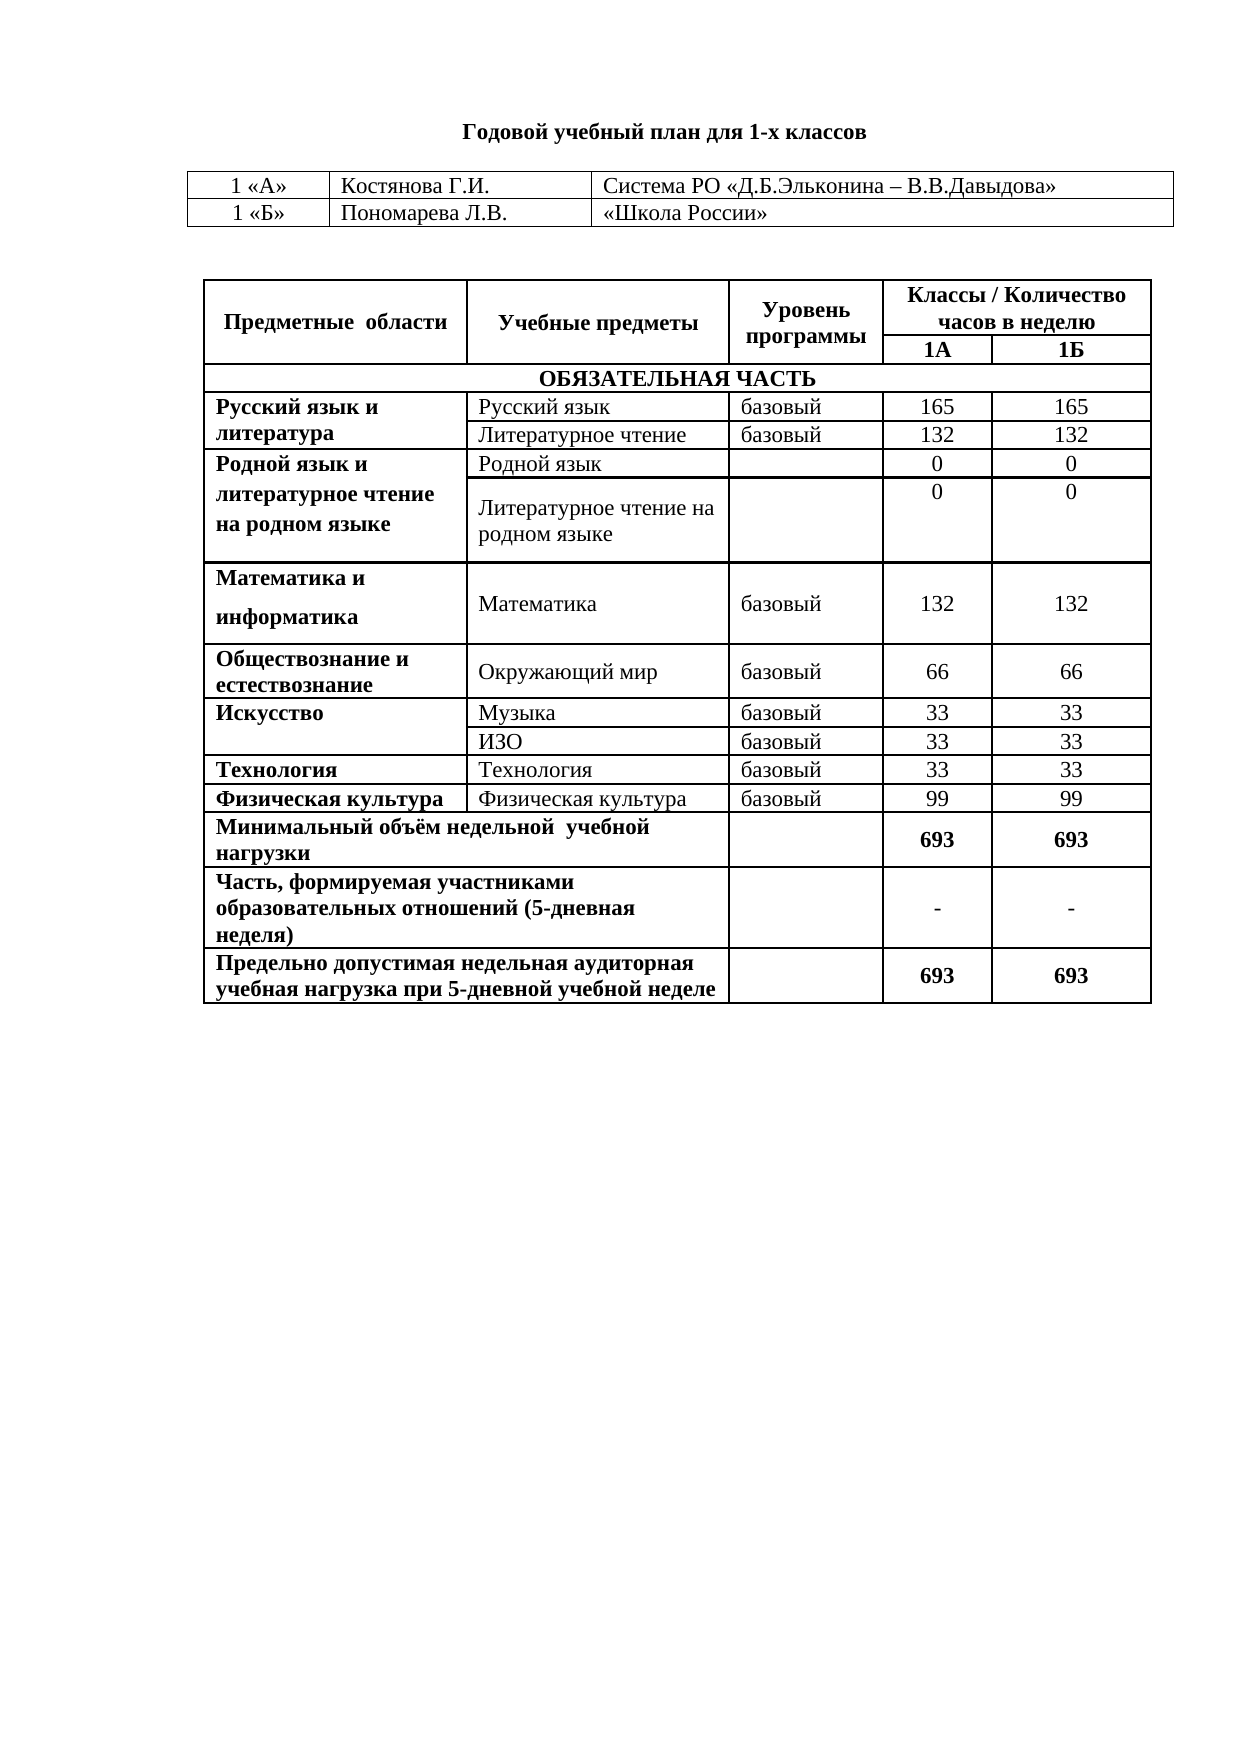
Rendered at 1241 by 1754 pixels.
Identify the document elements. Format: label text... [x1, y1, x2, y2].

table_cell базовый [730, 645, 882, 697]
table_cell 33 [993, 756, 1150, 783]
table_cell Искусство [205, 699, 466, 754]
table_cell [730, 479, 882, 561]
table_cell - [884, 868, 991, 947]
table_cell ОБЯЗАТЕЛЬНАЯ ЧАСТЬ [205, 365, 1150, 391]
table_header Уровень программы [730, 281, 882, 363]
table_header Предметные области [205, 281, 466, 363]
table_cell 0 [993, 450, 1150, 476]
text Годовой учебный план для 1-х классов [177, 118, 1152, 144]
table_cell Математика [468, 564, 728, 642]
table_cell [730, 450, 882, 476]
table_cell [730, 949, 882, 1002]
table_cell Физическая культура [468, 785, 728, 811]
table_cell 0 [884, 450, 991, 476]
table_cell «Школа России» [592, 199, 1173, 226]
table_cell 693 [884, 949, 991, 1002]
table_cell 693 [884, 813, 991, 866]
table_cell 0 [993, 479, 1150, 561]
table_cell 99 [993, 785, 1150, 811]
table_cell 693 [993, 813, 1150, 866]
table_cell Минимальный объём недельной учебной нагрузки [205, 813, 728, 866]
table_cell 132 [884, 422, 991, 448]
table_cell Пономарева Л.В. [330, 199, 591, 226]
table_cell 33 [884, 728, 991, 754]
table_cell Окружающий мир [468, 645, 728, 697]
table_cell 99 [884, 785, 991, 811]
table_cell 132 [884, 564, 991, 642]
table_cell - [993, 868, 1150, 947]
table_cell базовый [730, 393, 882, 419]
table_header 1 «А» [188, 172, 329, 198]
table_cell 132 [993, 422, 1150, 448]
table_cell Физическая культура [205, 785, 466, 811]
table_cell 165 [884, 393, 991, 419]
table_cell Технология [205, 756, 466, 783]
table_header Система РО «Д.Б.Эльконина – В.В.Давыдова» [592, 172, 1173, 198]
table_cell 1А [884, 336, 991, 363]
table_cell Часть, формируемая участниками образовательных отношений (5-дневная неделя) [205, 868, 728, 947]
table_cell Обществознание и естествознание [205, 645, 466, 697]
table_cell 66 [884, 645, 991, 697]
table_header Учебные предметы [468, 281, 728, 363]
table_cell 132 [993, 564, 1150, 642]
table_cell 33 [884, 699, 991, 726]
table_cell 1 «Б» [188, 199, 329, 226]
table_cell Русский язык [468, 393, 728, 419]
table_cell базовый [730, 422, 882, 448]
table_cell 165 [993, 393, 1150, 419]
table_cell Родной язык и литературное чтение на родном языке [205, 450, 466, 561]
table_cell 33 [993, 699, 1150, 726]
table_cell 693 [993, 949, 1150, 1002]
table_cell Литературное чтение на родном языке [468, 479, 728, 561]
table_cell базовый [730, 785, 882, 811]
table_cell 33 [993, 728, 1150, 754]
table_cell 33 [884, 756, 991, 783]
table_cell [730, 813, 882, 866]
table_cell базовый [730, 728, 882, 754]
table_header Костянова Г.И. [330, 172, 591, 198]
table_cell [730, 868, 882, 947]
table_cell 0 [884, 479, 991, 561]
table_cell Предельно допустимая недельная аудиторная учебная нагрузка при 5-дневной учебной неделе [205, 949, 728, 1002]
table_cell Музыка [468, 699, 728, 726]
table_cell Русский язык и литература [205, 393, 466, 448]
table_cell базовый [730, 699, 882, 726]
table_cell 66 [993, 645, 1150, 697]
table_cell ИЗО [468, 728, 728, 754]
table_cell базовый [730, 564, 882, 642]
table_header Классы / Количество часов в неделю [884, 281, 1150, 334]
table_cell Родной язык [468, 450, 728, 476]
table_cell 1Б [993, 336, 1150, 363]
table_cell Литературное чтение [468, 422, 728, 448]
table_cell базовый [730, 756, 882, 783]
table_cell Технология [468, 756, 728, 783]
table_cell Математика и информатика [205, 564, 466, 642]
